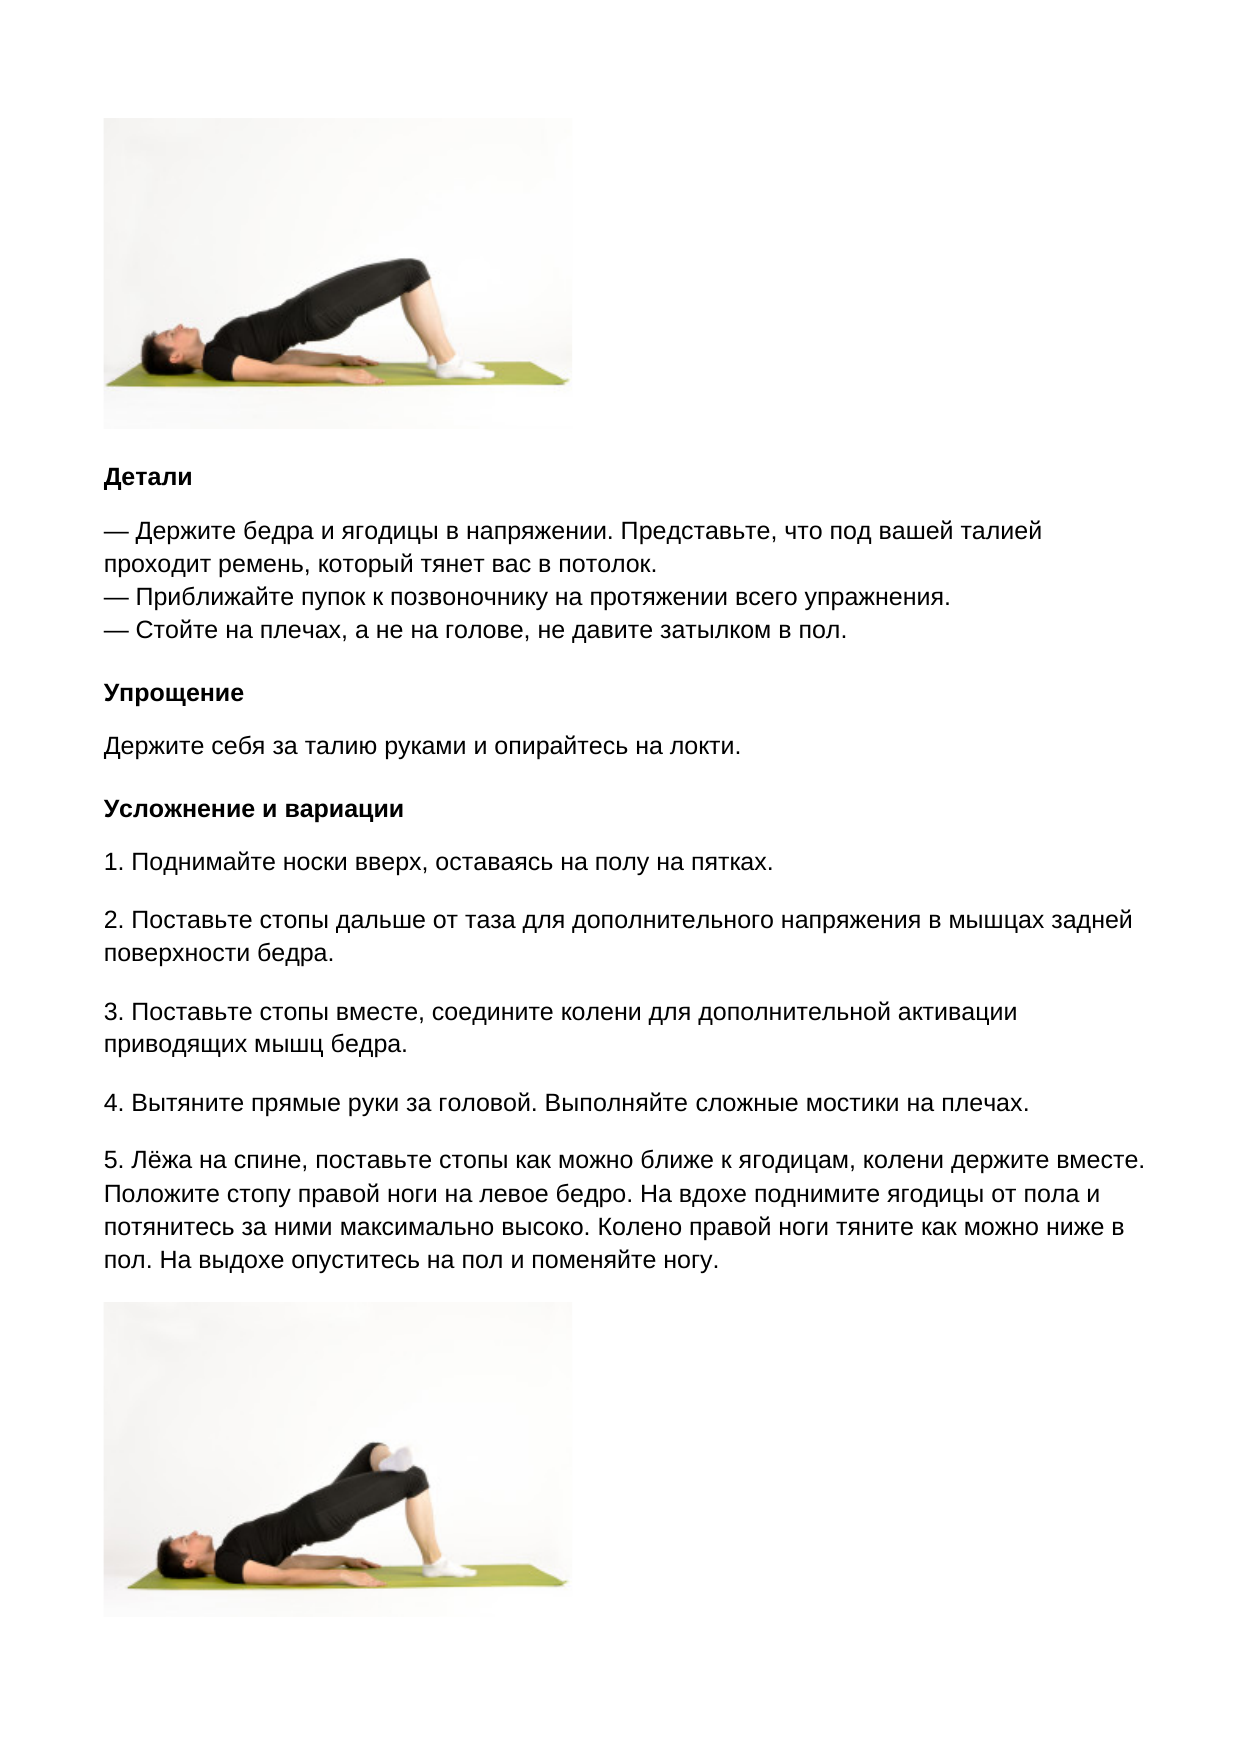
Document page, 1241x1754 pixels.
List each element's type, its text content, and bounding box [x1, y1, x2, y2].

text 1. Поднимайте носки вверх, оставаясь на полу на пятках. [103, 847, 1152, 876]
text 3. Поставьте стопы вместе, соедините колени для дополнительной активации приводящих мышц бедра. [103, 996, 1152, 1058]
text 4. Вытяните прямые руки за головой. Выполняйте сложные мостики на плечах. [103, 1087, 1152, 1116]
text Детали [103, 462, 1152, 491]
picture [103, 1302, 573, 1617]
text 5. Лёжа на спине, поставьте стопы как можно ближе к ягодицам, колени держите вместе. Положите стопу правой ноги на левое бедро. На вдохе поднимите ягодицы от пола и потянитесь за ними максимально высоко. Колено правой ноги тяните как можно ниже в пол. На выдохе опуститесь на пол и поменяйте ногу. [103, 1146, 1152, 1273]
text Держите себя за талию руками и опирайтесь на локти. [103, 731, 1152, 760]
picture [103, 118, 573, 429]
text Упрощение [103, 677, 1152, 706]
text 2. Поставьте стопы дальше от таза для дополнительного напряжения в мышцах задней поверхности бедра. [103, 905, 1152, 967]
text Усложнение и вариации [103, 793, 1152, 822]
text — Держите бедра и ягодицы в напряжении. Представьте, что под вашей талией проходит ремень, который тянет вас в потолок. — Приближайте пупок к позвоночнику на протяжении всего упражнения. — Стойте на плечах, а не на голове, не давите затылком в пол. [103, 516, 1152, 644]
